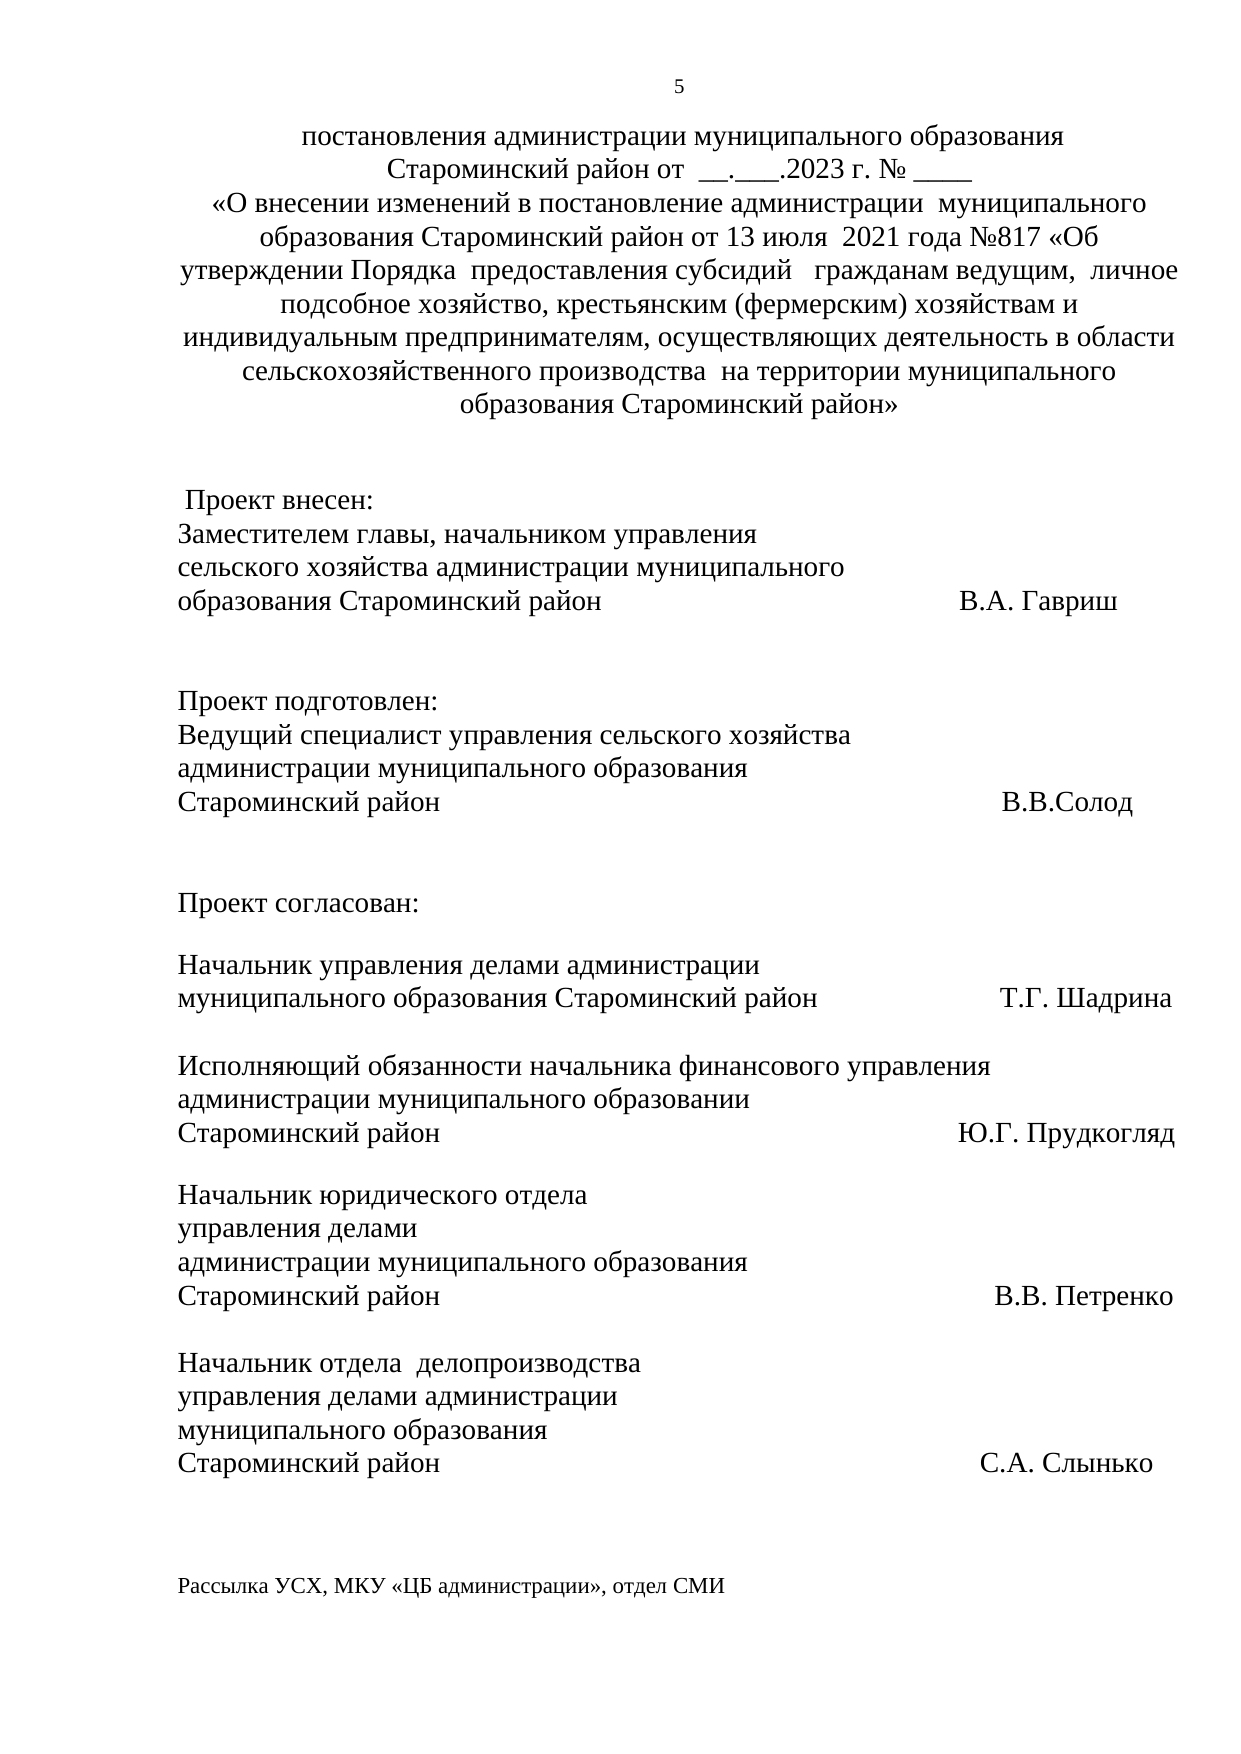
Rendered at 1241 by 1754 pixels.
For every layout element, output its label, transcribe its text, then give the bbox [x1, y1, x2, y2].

text Исполняющий обязанности начальника финансового управления [177, 1048, 1181, 1081]
subtitle управления делами администрации [177, 1378, 1181, 1412]
subtitle Заместителем главы, начальником управления [177, 516, 1181, 549]
subtitle Рассылка УСХ, МКУ «ЦБ администрации», отдел СМИ [177, 1572, 1181, 1599]
text Староминский район Ю.Г. Прудкогляд [177, 1115, 1181, 1148]
text администрации муниципального образования [177, 1244, 1181, 1278]
subtitle сельского хозяйства администрации муниципального [177, 549, 1181, 583]
subtitle Проект согласован: [177, 885, 1181, 918]
subtitle «О внесении изменений в постановление администрации муниципального образования Староминский район от 13 июля 2021 года №817 «Об утверждении Порядка предоставления субсидий гражданам ведущим, личное подсобное хозяйство, крестьянским (фермерским) хозяйствам и индивидуальным предпринимателям, осуществляющих деятельность в области сельскохозяйственного производства на территории муниципального образования Староминский район» [177, 185, 1181, 420]
text администрации муниципального образовании [177, 1081, 1181, 1115]
text Староминский район В.В. Петренко [177, 1278, 1181, 1311]
text муниципального образования Староминский район Т.Г. Шадрина [177, 981, 1181, 1014]
text Начальник управления делами администрации [177, 947, 1181, 981]
subtitle Проект подготовлен: [177, 683, 1181, 717]
subtitle Ведущий специалист управления сельского хозяйства [177, 717, 1181, 751]
subtitle Начальник отдела делопроизводства [177, 1345, 1181, 1378]
subtitle муниципального образования [177, 1412, 1181, 1445]
subtitle образования Староминский район В.А. Гавриш [177, 583, 1181, 616]
text Начальник юридического отдела [177, 1177, 1181, 1211]
subtitle Староминский район С.А. Слынько [177, 1445, 1181, 1479]
subtitle постановления администрации муниципального образования [177, 118, 1181, 152]
subtitle Проект внесен: [177, 482, 1181, 516]
subtitle Староминский район В.В.Солод [177, 784, 1181, 818]
subtitle администрации муниципального образования [177, 751, 1181, 784]
text управления делами [177, 1211, 1181, 1244]
subtitle Староминский район от __.___.2023 г. № ____ [177, 152, 1181, 185]
